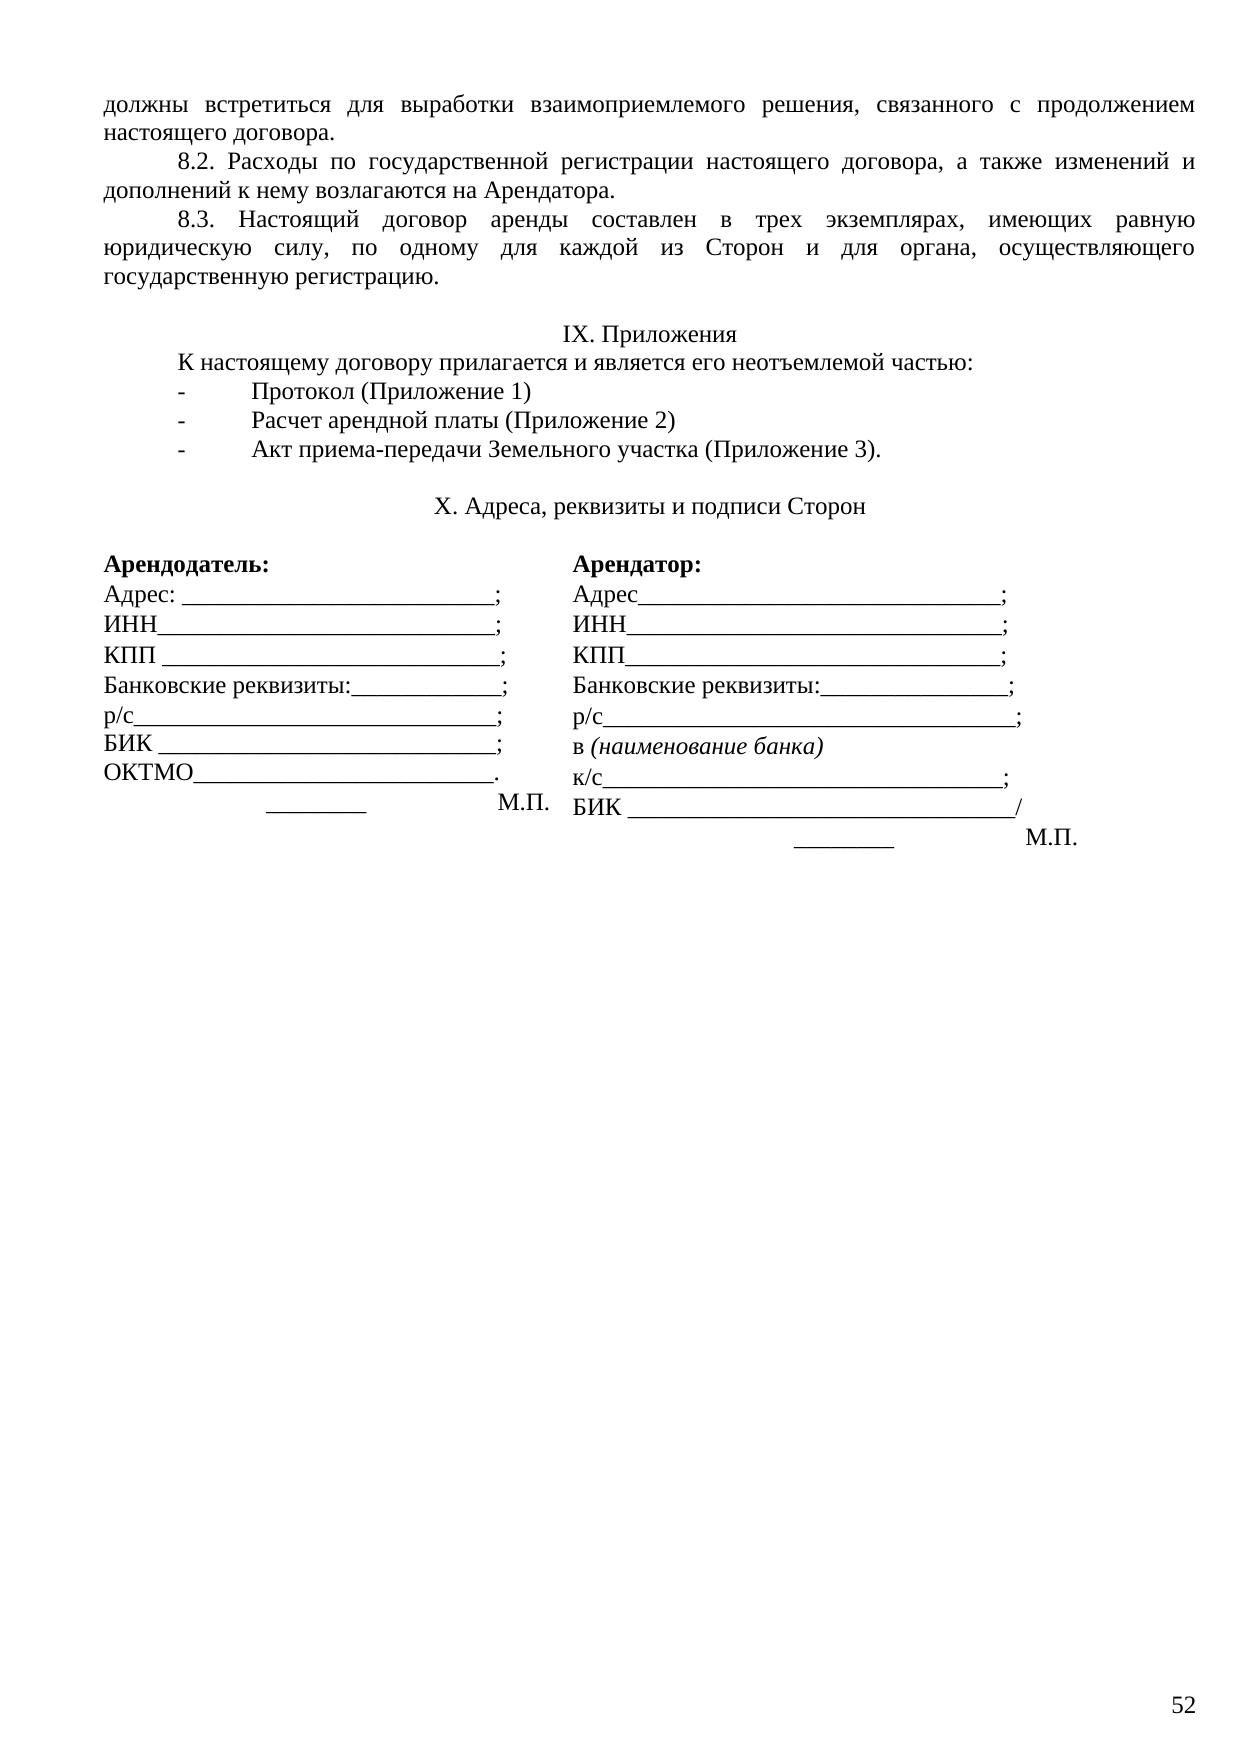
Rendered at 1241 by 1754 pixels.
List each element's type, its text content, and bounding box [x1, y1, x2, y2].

list Протокол (Приложение 1) [103, 376, 1196, 405]
text 8.3. Настоящий договор аренды составлен в трех экземплярах, имеющих равную юридическую силу, по одному для каждой из Сторон и для органа, осуществляющего государственную регистрацию. [103, 204, 1196, 290]
text X. Адреса, реквизиты и подписи Сторон [103, 491, 1196, 520]
text К настоящему договору прилагается и является его неотъемлемой частью: [103, 347, 1196, 376]
table_header Арендатор: Адрес_____________________________; ИНН______________________________; КПП______________________________; Банковские реквизиты:_______________; р/с_________________________________; в (наименование банка) к/с________________________________; БИК _______________________________/ ________ М.П. [561, 549, 1089, 853]
table_header Арендодатель: Адрес: _________________________; ИНН___________________________; КПП ___________________________; Банковские реквизиты:____________; р/с_____________________________; БИК ___________________________; ОКТМО________________________. ________ М.П. [92, 549, 561, 853]
text 8.2. Расходы по государственной регистрации настоящего договора, а также изменений и дополнений к нему возлагаются на Арендатора. [103, 146, 1196, 204]
text IX. Приложения [103, 319, 1196, 347]
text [103, 89, 1196, 146]
list Акт приема-передачи Земельного участка (Приложение 3). [103, 434, 1196, 462]
list Расчет арендной платы (Приложение 2) [103, 405, 1196, 434]
